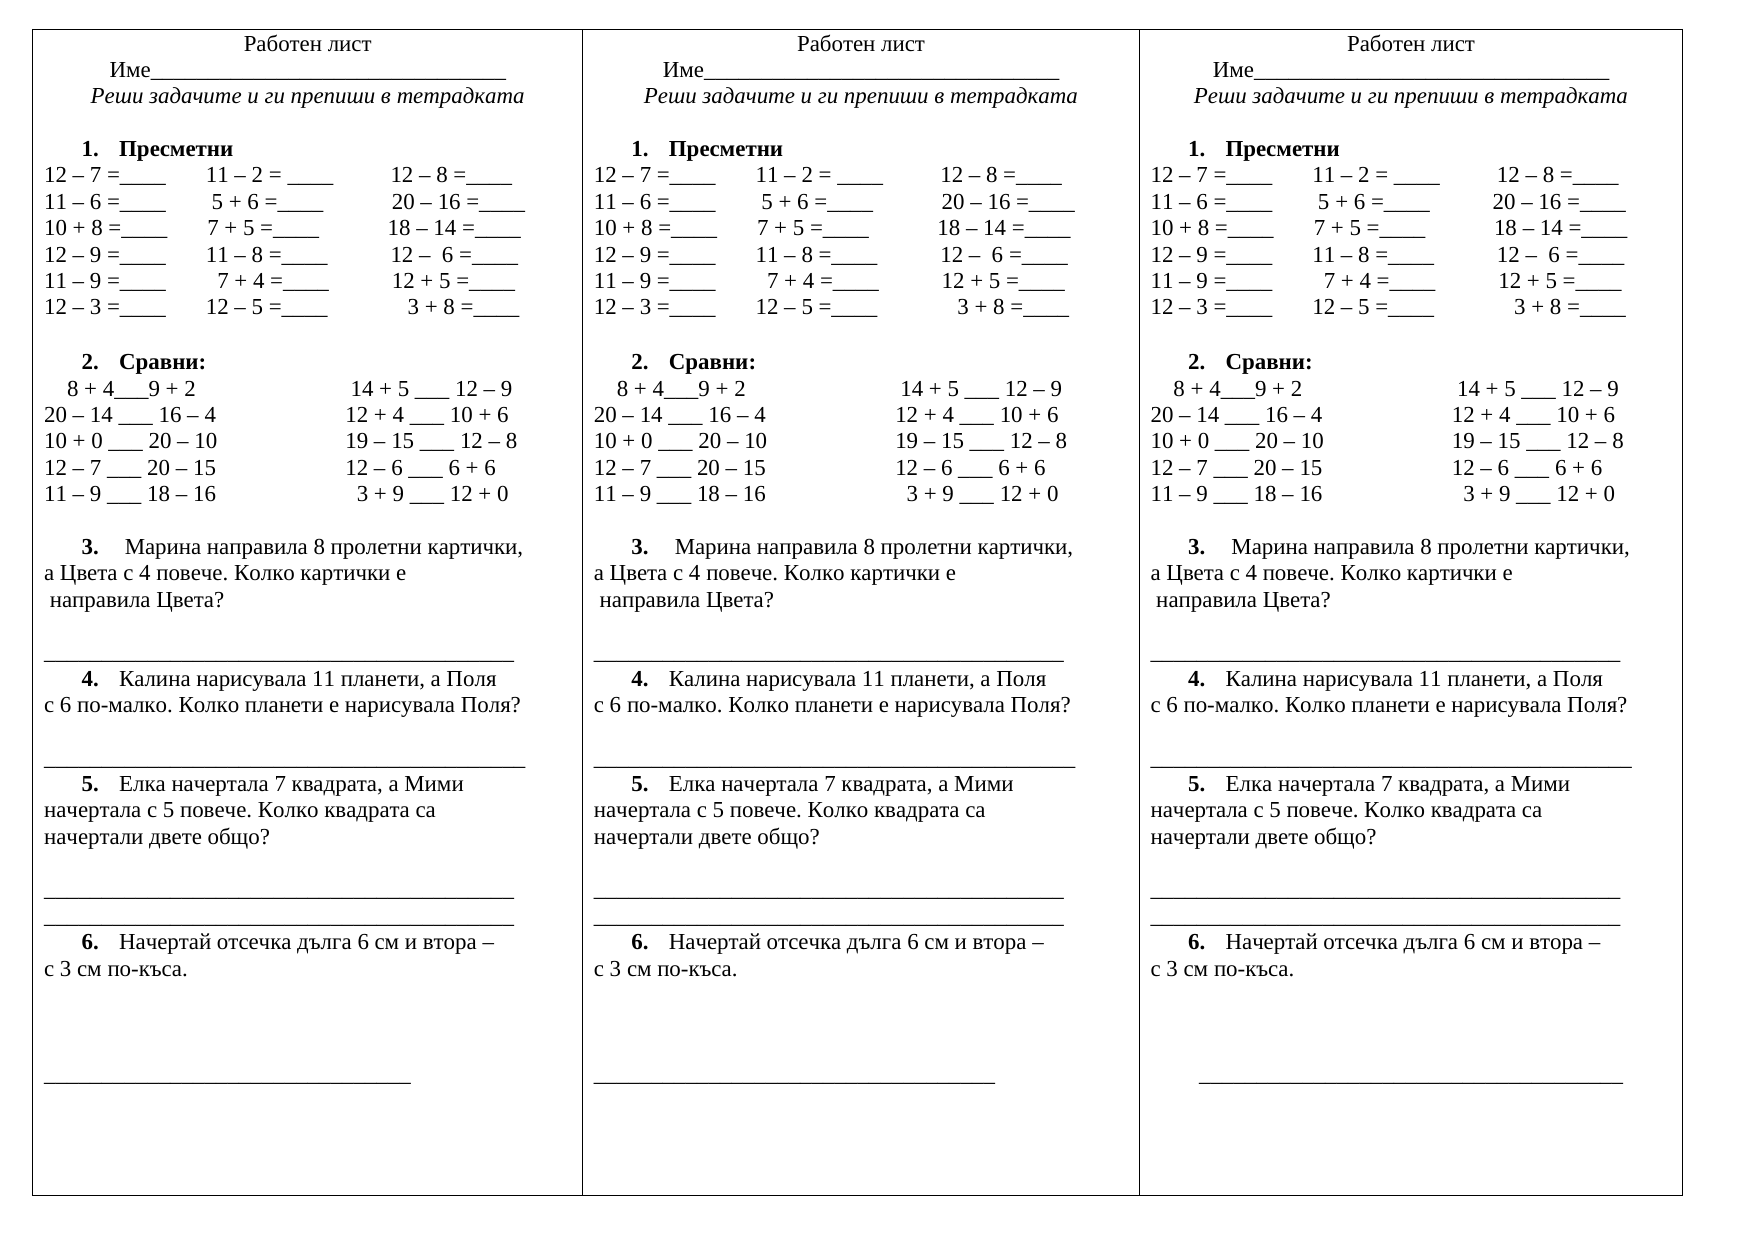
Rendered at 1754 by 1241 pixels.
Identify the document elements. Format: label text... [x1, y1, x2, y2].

table_header Работен лист Име_______________________________ Реши задачите и ги препиши в тетрадката Пресметни 12 – 7 =____ 11 – 2 = ____ 12 – 8 =____ 11 – 6 =____ 5 + 6 =____ 20 – 16 =____ 10 + 8 =____ 7 + 5 =____ 18 – 14 =____ 12 – 9 =____ 11 – 8 =____ 12 – 6 =____ 11 – 9 =____ 7 + 4 =____ 12 + 5 =____ 12 – 3 =____ 12 – 5 =____ 3 + 8 =____ Сравни: 8 + 4___9 + 2 14 + 5 ___ 12 – 9 20 – 14 ___ 16 – 4 12 + 4 ___ 10 + 6 10 + 0 ___ 20 – 10 19 – 15 ___ 12 – 8 12 – 7 ___ 20 – 15 12 – 6 ___ 6 + 6 11 – 9 ___ 18 – 16 3 + 9 ___ 12 + 0 Марина направила 8 пролетни картички, а Цвета с 4 повече. Колко картички е направила Цвета? _________________________________________ Калина нарисувала 11 планети, а Поля с 6 по-малко. Колко планети е нарисувала Поля? __________________________________________ Елка начертала 7 квадрата, а Мими начертала с 5 повече. Колко квадрата са начертали двете общо? _________________________________________ _________________________________________ Начертай отсечка дълга 6 см и втора – с 3 см по-къса. ________________________________ [33, 30, 582, 1194]
table_header Работен лист Име_______________________________ Реши задачите и ги препиши в тетрадката Пресметни 12 – 7 =____ 11 – 2 = ____ 12 – 8 =____ 11 – 6 =____ 5 + 6 =____ 20 – 16 =____ 10 + 8 =____ 7 + 5 =____ 18 – 14 =____ 12 – 9 =____ 11 – 8 =____ 12 – 6 =____ 11 – 9 =____ 7 + 4 =____ 12 + 5 =____ 12 – 3 =____ 12 – 5 =____ 3 + 8 =____ Сравни: 8 + 4___9 + 2 14 + 5 ___ 12 – 9 20 – 14 ___ 16 – 4 12 + 4 ___ 10 + 6 10 + 0 ___ 20 – 10 19 – 15 ___ 12 – 8 12 – 7 ___ 20 – 15 12 – 6 ___ 6 + 6 11 – 9 ___ 18 – 16 3 + 9 ___ 12 + 0 Марина направила 8 пролетни картички, а Цвета с 4 повече. Колко картички е направила Цвета? _________________________________________ Калина нарисувала 11 планети, а Поля с 6 по-малко. Колко планети е нарисувала Поля? __________________________________________ Елка начертала 7 квадрата, а Мими начертала с 5 повече. Колко квадрата са начертали двете общо? _________________________________________ _________________________________________ Начертай отсечка дълга 6 см и втора – с 3 см по-къса. ___________________________________ [583, 30, 1139, 1194]
table_header Работен лист Име_______________________________ Реши задачите и ги препиши в тетрадката Пресметни 12 – 7 =____ 11 – 2 = ____ 12 – 8 =____ 11 – 6 =____ 5 + 6 =____ 20 – 16 =____ 10 + 8 =____ 7 + 5 =____ 18 – 14 =____ 12 – 9 =____ 11 – 8 =____ 12 – 6 =____ 11 – 9 =____ 7 + 4 =____ 12 + 5 =____ 12 – 3 =____ 12 – 5 =____ 3 + 8 =____ Сравни: 8 + 4___9 + 2 14 + 5 ___ 12 – 9 20 – 14 ___ 16 – 4 12 + 4 ___ 10 + 6 10 + 0 ___ 20 – 10 19 – 15 ___ 12 – 8 12 – 7 ___ 20 – 15 12 – 6 ___ 6 + 6 11 – 9 ___ 18 – 16 3 + 9 ___ 12 + 0 Марина направила 8 пролетни картички, а Цвета с 4 повече. Колко картички е направила Цвета? _________________________________________ Калина нарисувала 11 планети, а Поля с 6 по-малко. Колко планети е нарисувала Поля? __________________________________________ Елка начертала 7 квадрата, а Мими начертала с 5 повече. Колко квадрата са начертали двете общо? _________________________________________ _________________________________________ Начертай отсечка дълга 6 см и втора – с 3 см по-къса. _____________________________________ [1140, 30, 1682, 1194]
